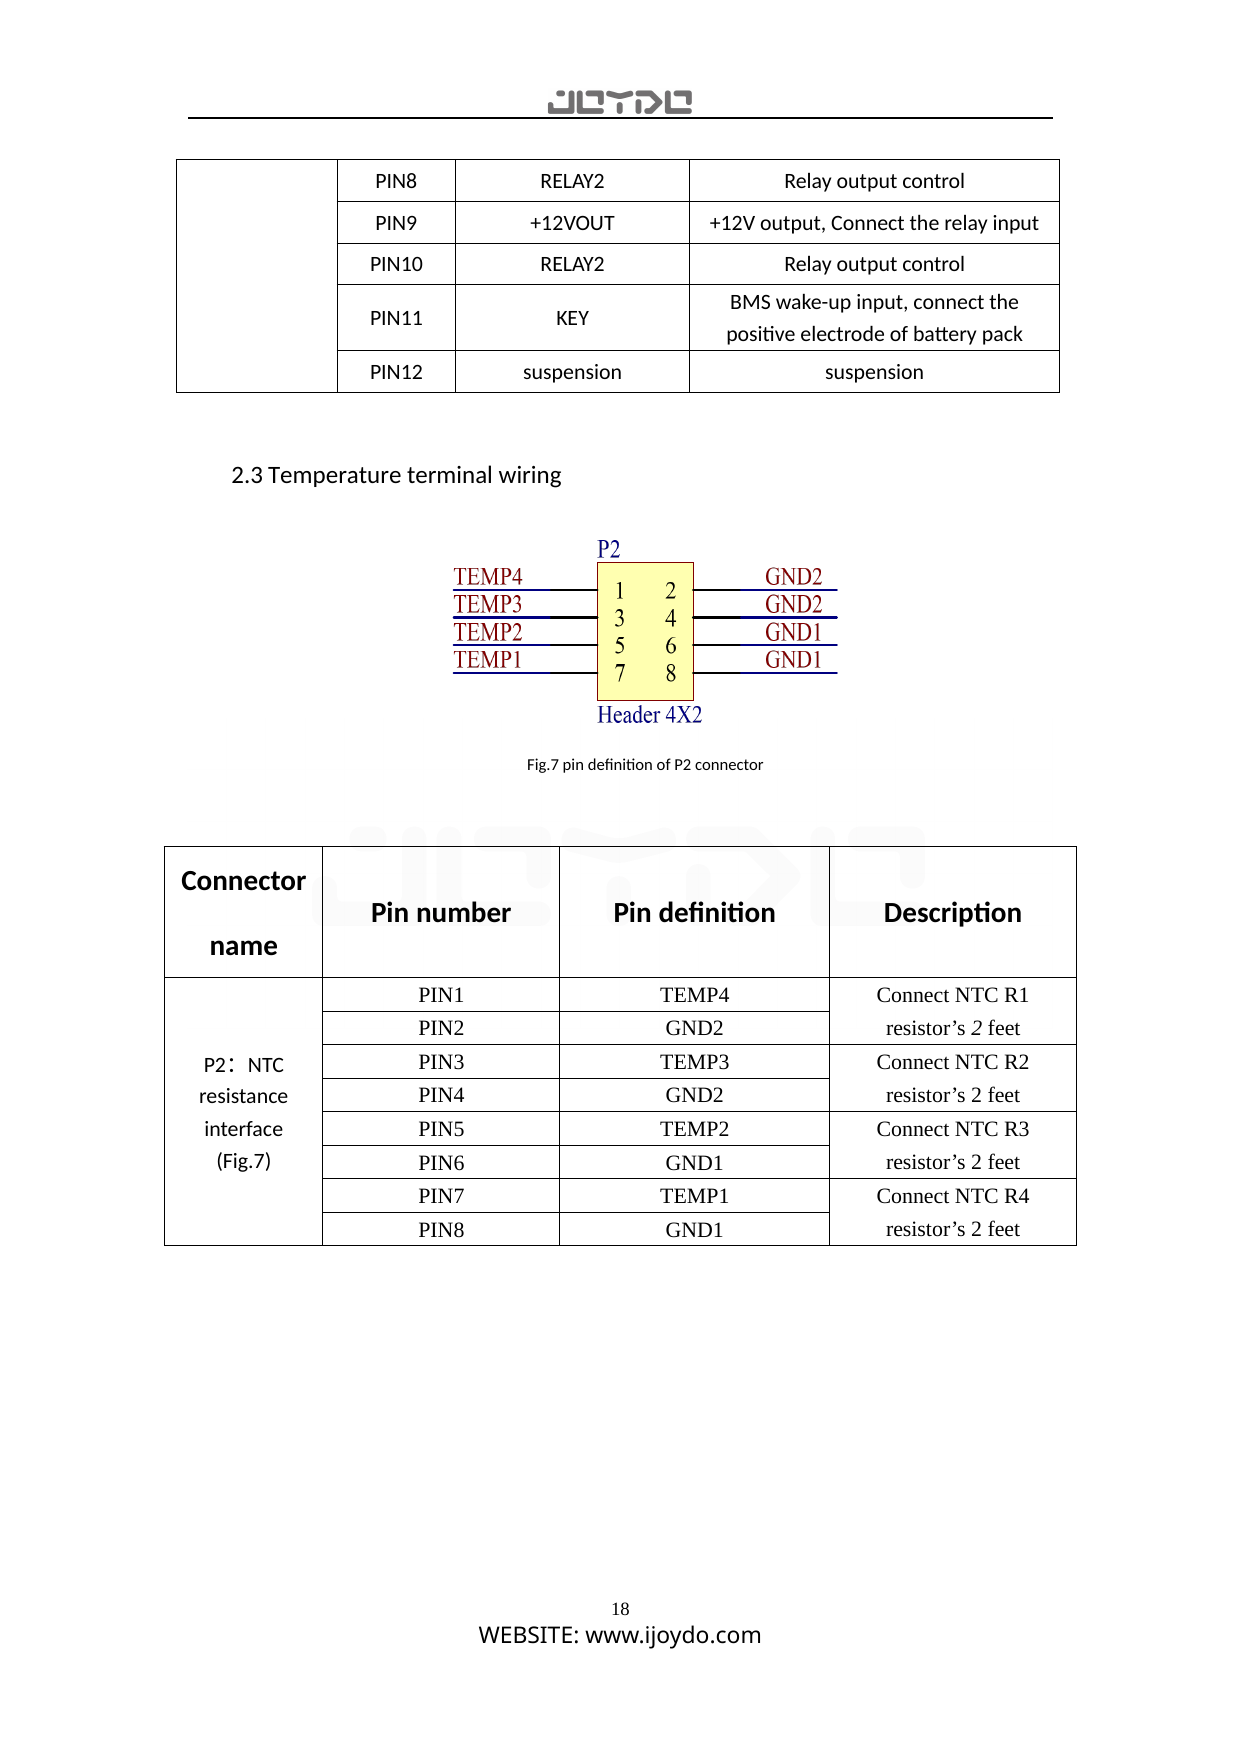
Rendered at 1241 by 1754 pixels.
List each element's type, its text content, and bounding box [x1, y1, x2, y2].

table_cell PIN6 [323, 1146, 559, 1178]
table_cell PIN4 [323, 1079, 559, 1111]
table_cell RELAY2 [456, 160, 689, 201]
text Fig.7 pin definition of P2 connector [187, 748, 1053, 781]
table_cell suspension [456, 351, 689, 392]
table_cell TEMP4 [560, 978, 829, 1011]
table_cell Relay output control [690, 244, 1059, 284]
table_cell PIN8 [338, 160, 455, 201]
table_cell PIN2 [323, 1012, 559, 1044]
table_cell PIN8 [323, 1213, 559, 1245]
table_cell +12V output, Connect the relay input [690, 202, 1059, 242]
table_cell GND1 [560, 1213, 829, 1245]
table_cell TEMP2 [560, 1112, 829, 1145]
table_header Description [830, 847, 1076, 977]
picture [547, 88, 693, 116]
table_cell RELAY2 [456, 244, 689, 284]
table_cell GND2 [560, 1079, 829, 1111]
table_cell GND2 [560, 1012, 829, 1044]
table_cell Connect NTC R4 resistor’s 2 feet [830, 1179, 1076, 1245]
table_cell KEY [456, 285, 689, 350]
table_cell Relay output control [690, 160, 1059, 201]
table_cell Connect NTC R3 resistor’s 2 feet [830, 1112, 1076, 1178]
table_cell Connect NTC R1 resistor’s 2 feet [830, 978, 1076, 1044]
table_cell TEMP1 [560, 1179, 829, 1212]
table_cell Connect NTC R2 resistor’s 2 feet [830, 1045, 1076, 1111]
table_cell PIN1 [323, 978, 559, 1011]
table_header Pin number [323, 847, 559, 977]
table_cell P2：NTC resistance interface (Fig.7) [165, 978, 322, 1245]
table_cell BMS wake-up input, connect the positive electrode of battery pack [690, 285, 1059, 350]
table_cell PIN10 [338, 244, 455, 284]
table_cell PIN12 [338, 351, 455, 392]
text 2.3 Temperature terminal wiring [231, 458, 1053, 491]
table_header Connector name [165, 847, 322, 977]
table_cell TEMP3 [560, 1045, 829, 1078]
table_cell GND1 [560, 1146, 829, 1178]
table_cell +12VOUT [456, 202, 689, 242]
table_header Pin definition [560, 847, 829, 977]
table_cell PIN3 [323, 1045, 559, 1078]
table_cell PIN7 [323, 1179, 559, 1212]
table_cell PIN9 [338, 202, 455, 242]
table_cell suspension [690, 351, 1059, 392]
table_cell PIN11 [338, 285, 455, 350]
table_cell PIN5 [323, 1112, 559, 1145]
